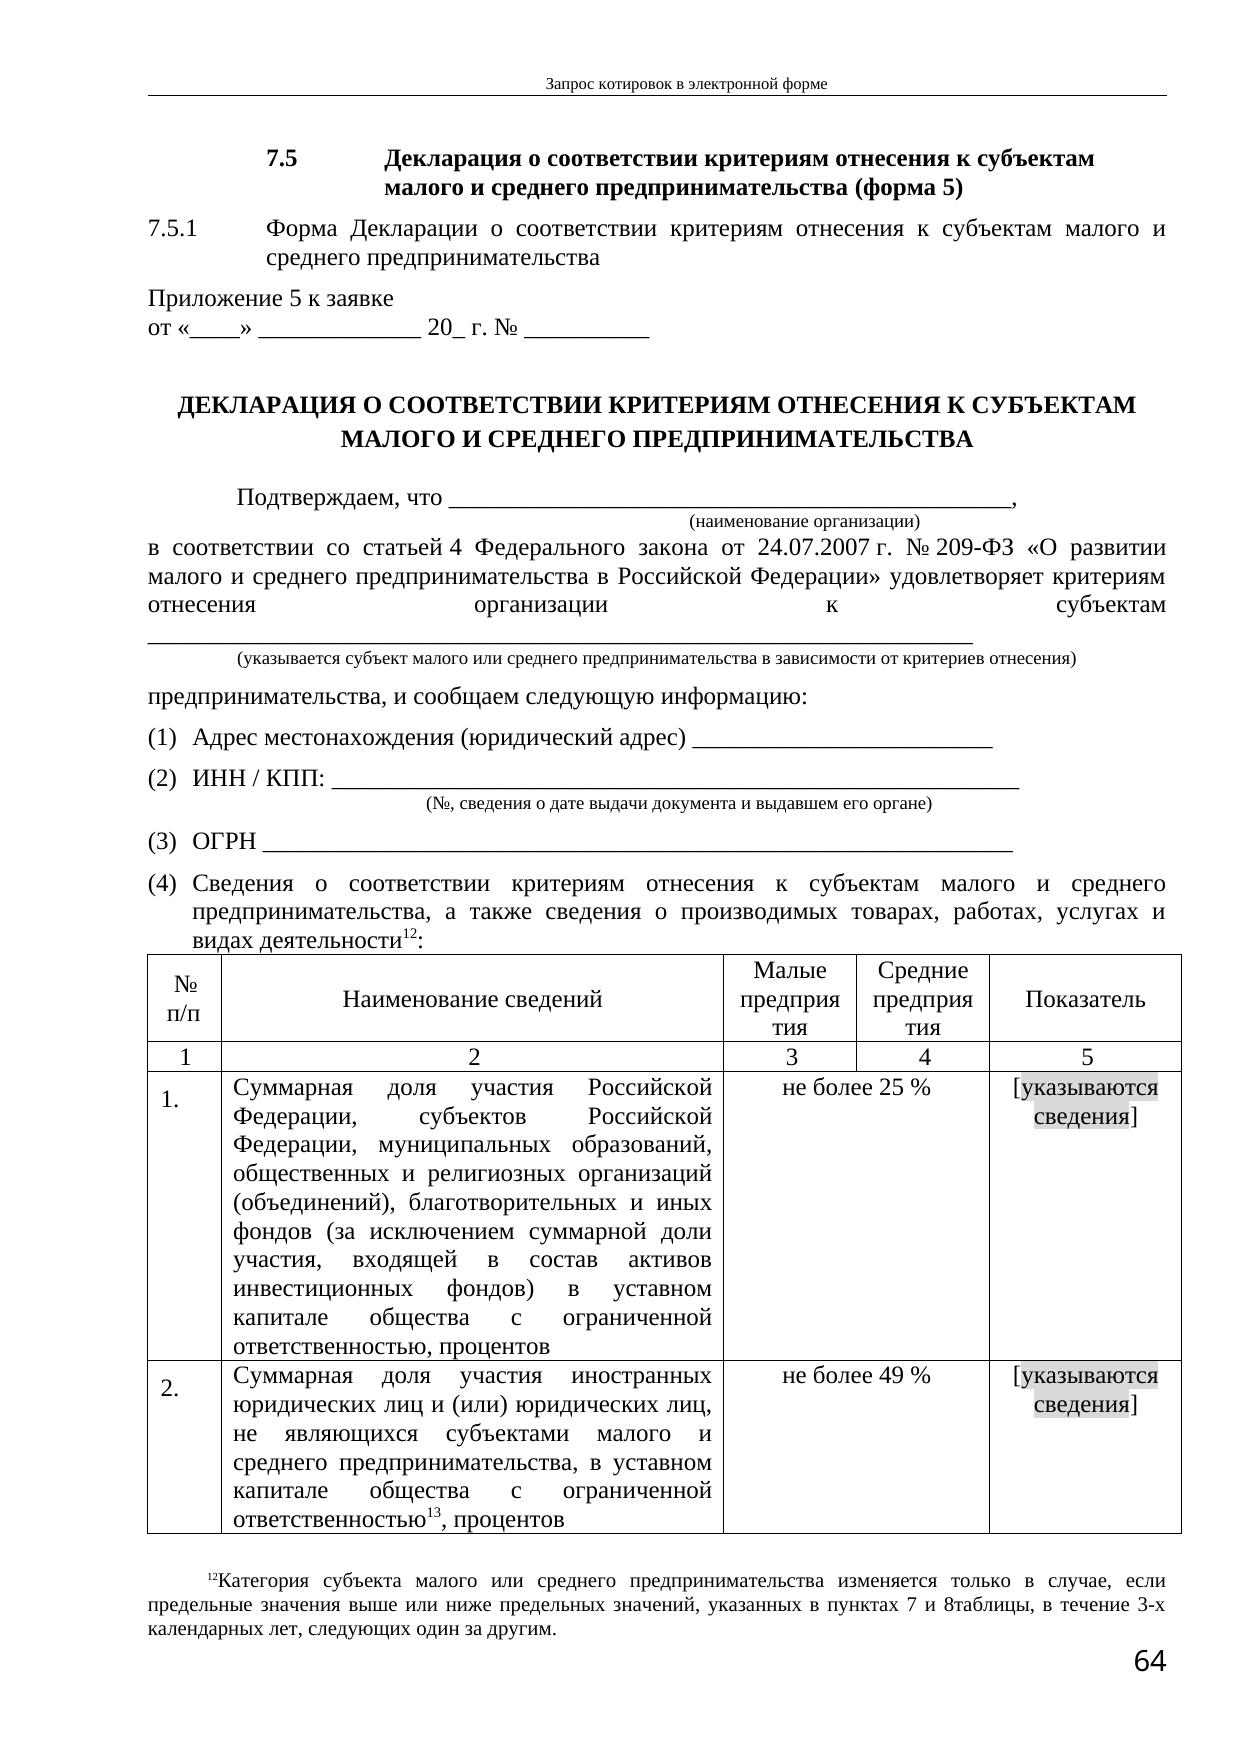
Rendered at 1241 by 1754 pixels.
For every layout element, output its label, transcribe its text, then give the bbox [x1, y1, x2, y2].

table_cell Суммарная доля участия Российской Федерации, субъектов Российской Федерации, муниципальных образований, общественных и религиозных организаций (объединений), благотворительных и иных фондов (за исключением суммарной доли участия, входящей в состав активов инвестиционных фондов) в уставном капитале общества с ограниченной ответственностью, процентов [222, 1072, 723, 1359]
list (№, сведения о дате выдачи документа и выдавшем его органе) [192, 792, 1167, 814]
table_header Наименование сведений [222, 955, 723, 1041]
table_cell [148, 1072, 221, 1359]
table_cell не более 49 % [724, 1361, 989, 1533]
list предпринимательства, и сообщаем следующую информацию: [148, 681, 1167, 710]
list в соответствии со статьей 4 Федерального закона от 24.07.2007 г. № 209-ФЗ «О развитии малого и среднего предпринимательства в Российской Федерации» удовлетворяет критериям отнесения организации к субъектам __________________________________________________________________ [148, 532, 1167, 647]
text ОГРН ____________________________________________________________ [148, 826, 1167, 855]
text Сведения о соответствии критериям отнесения к субъектам малого и среднего предпринимательства, а также сведения о производимых товарах, работах, услугах и видах деятельности: [148, 868, 1167, 954]
table_cell не более 25 % [724, 1072, 989, 1359]
text Адрес местонахождения (юридический адрес) ________________________ [148, 722, 1167, 751]
text (наименование организации) [443, 510, 1167, 532]
text (указывается субъект малого или среднего предпринимательства в зависимости от критериев отнесения) [148, 647, 1167, 668]
table_cell 3 [724, 1042, 856, 1071]
table_header Средние предприятия [857, 955, 989, 1041]
table_cell 1 [148, 1042, 221, 1071]
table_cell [990, 1361, 1181, 1533]
list ДЕКЛАРАЦИЯ О СООТВЕТСТВИИ КРИТЕРИЯМ ОТНЕСЕНИЯ К СУБЪЕКТАМ МАЛОГО И СРЕДНЕГО ПРЕДПРИНИМАТЕЛЬСТВА [148, 391, 1167, 452]
text ИНН / КПП: _______________________________________________________ [148, 763, 1167, 792]
table_header Показатель [990, 955, 1181, 1041]
list Подтверждаем, что _____________________________________________, [148, 482, 1167, 510]
table_header Малые предприятия [724, 955, 856, 1041]
table_header № п/п [148, 955, 221, 1041]
table_cell 2 [222, 1042, 723, 1071]
text Декларация о соответствии критериям отнесения к субъектам малого и среднего предпринимательства (форма 5) [266, 143, 1167, 201]
table_cell 4 [857, 1042, 989, 1071]
text Форма Декларации о соответствии критериям отнесения к субъектам малого и среднего предпринимательства [148, 213, 1167, 271]
table_cell [148, 1361, 221, 1533]
table_cell Суммарная доля участия иностранных юридических лиц и (или) юридических лиц, не являющихся субъектами малого и среднего предпринимательства, в уставном капитале общества с ограниченной ответственностью, процентов [222, 1361, 723, 1533]
list Приложение 5 к заявке от «____» _____________ 20_ г. № __________ [148, 283, 1167, 341]
table_cell [указываются сведения] [990, 1072, 1181, 1359]
table_cell 5 [990, 1042, 1181, 1071]
